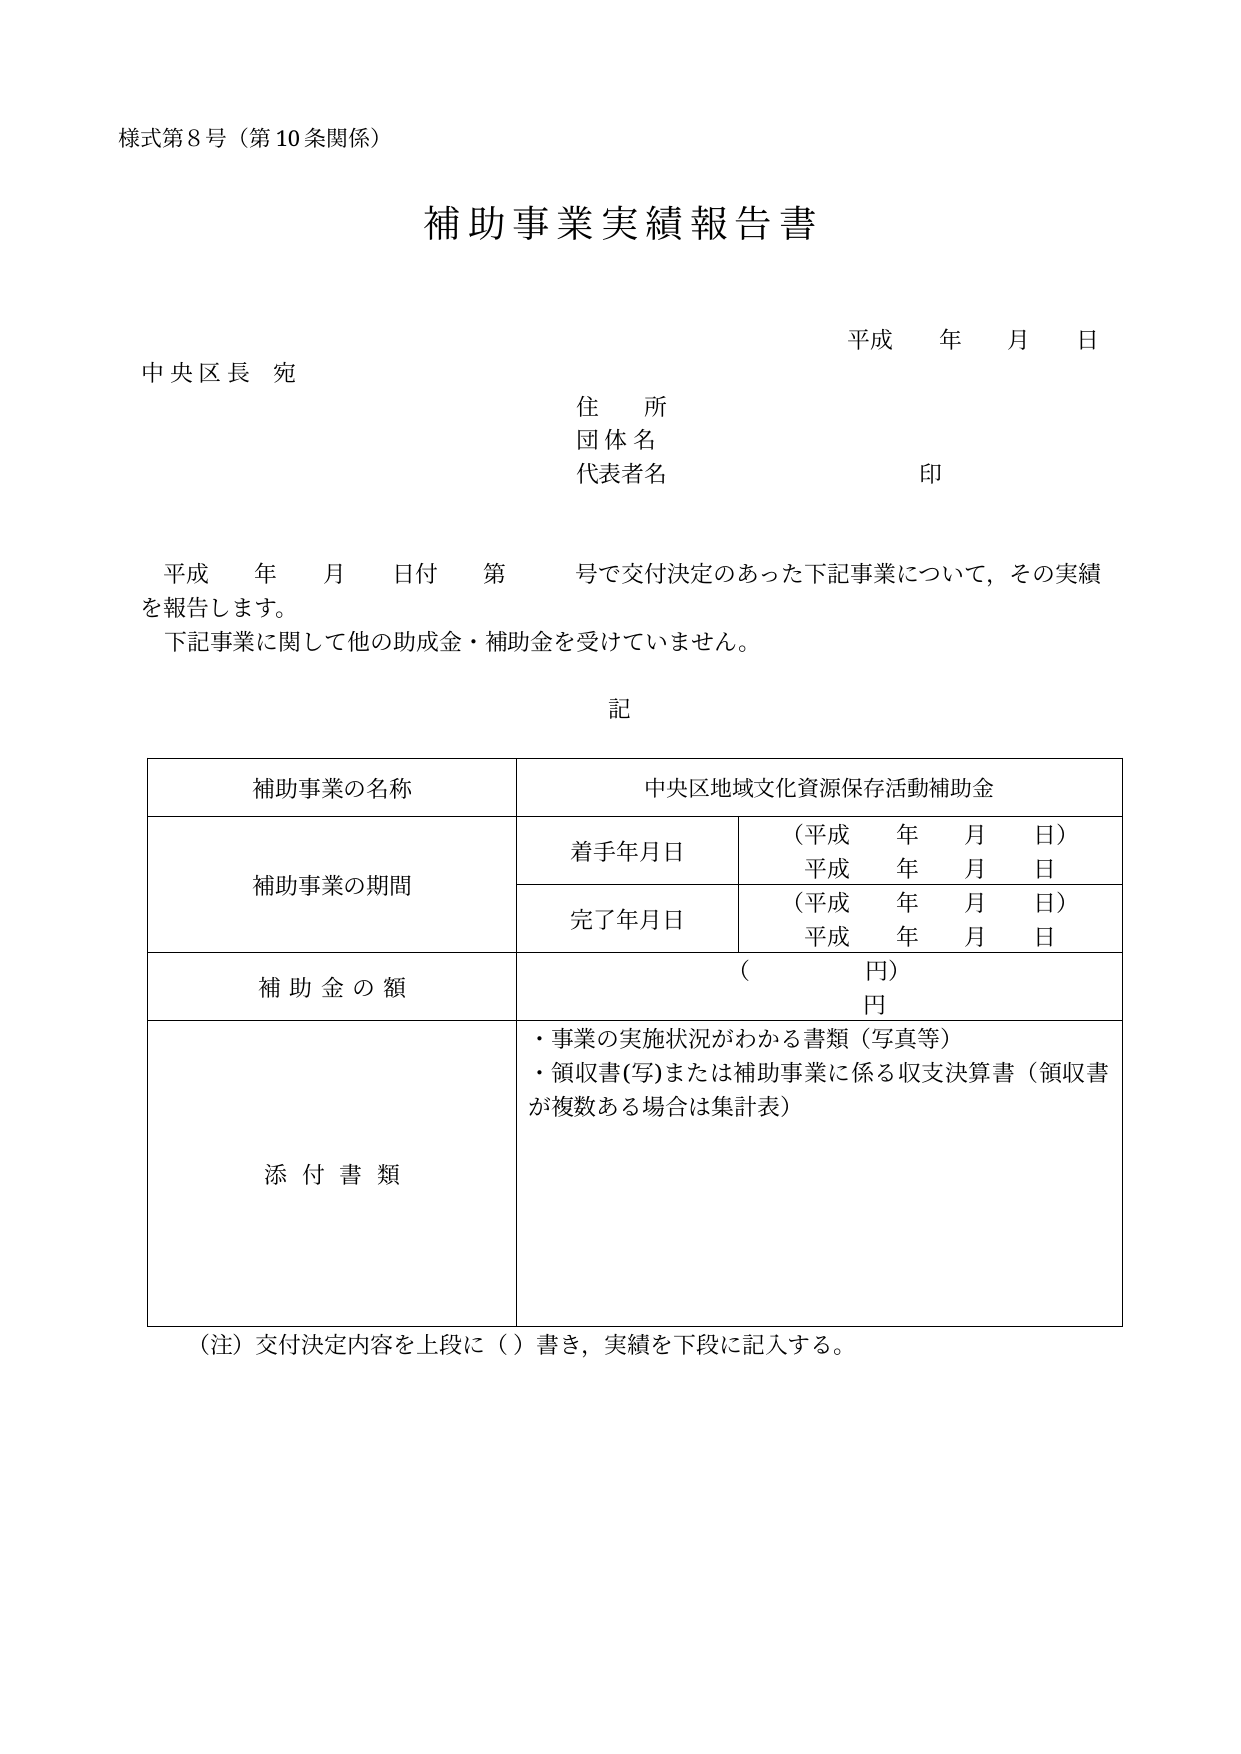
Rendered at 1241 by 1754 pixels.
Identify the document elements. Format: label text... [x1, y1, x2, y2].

table_header 中央区地域文化資源保存活動補助金 [517, 759, 1122, 816]
text 補助事業実績報告書 [118, 187, 1122, 254]
table_cell 補助金の額 [148, 953, 516, 1020]
text 下記事業に関して他の助成金・補助金を受けていません。 [118, 623, 1122, 657]
table_cell 補助事業の期間 [148, 817, 516, 952]
text 中 央 区 長 宛 [118, 355, 1122, 388]
text 記 [118, 690, 1122, 724]
table_cell （ 円） 円 [517, 953, 1122, 1020]
table_header 補助事業の名称 [148, 759, 516, 816]
table_cell ・事業の実施状況がわかる書類（写真等） ・領収書(写)または補助事業に係る収支決算書（領収書が複数ある場合は集計表） [517, 1021, 1122, 1326]
table_cell 着手年月日 [517, 817, 738, 884]
table_cell 添付書類 [148, 1021, 516, 1326]
text 代表者名 印 [576, 456, 1122, 489]
text 団 体 名 [576, 422, 1122, 456]
text 平成 年 月 日付 第 号で交付決定のあった下記事業について，その実績を報告します。 [140, 556, 1122, 623]
text （注）交付決定内容を上段に（ ）書き，実績を下段に記入する。 [118, 1327, 1122, 1361]
table_cell （平成 年 月 日） 平成 年 月 日 [739, 885, 1122, 952]
text 住 所 [576, 388, 1122, 422]
table_cell 完了年月日 [517, 885, 738, 952]
text 様式第８号（第10条関係） [118, 120, 1122, 154]
table_cell （平成 年 月 日） 平成 年 月 日 [739, 817, 1122, 884]
text 平成 年 月 日 [118, 321, 1099, 355]
